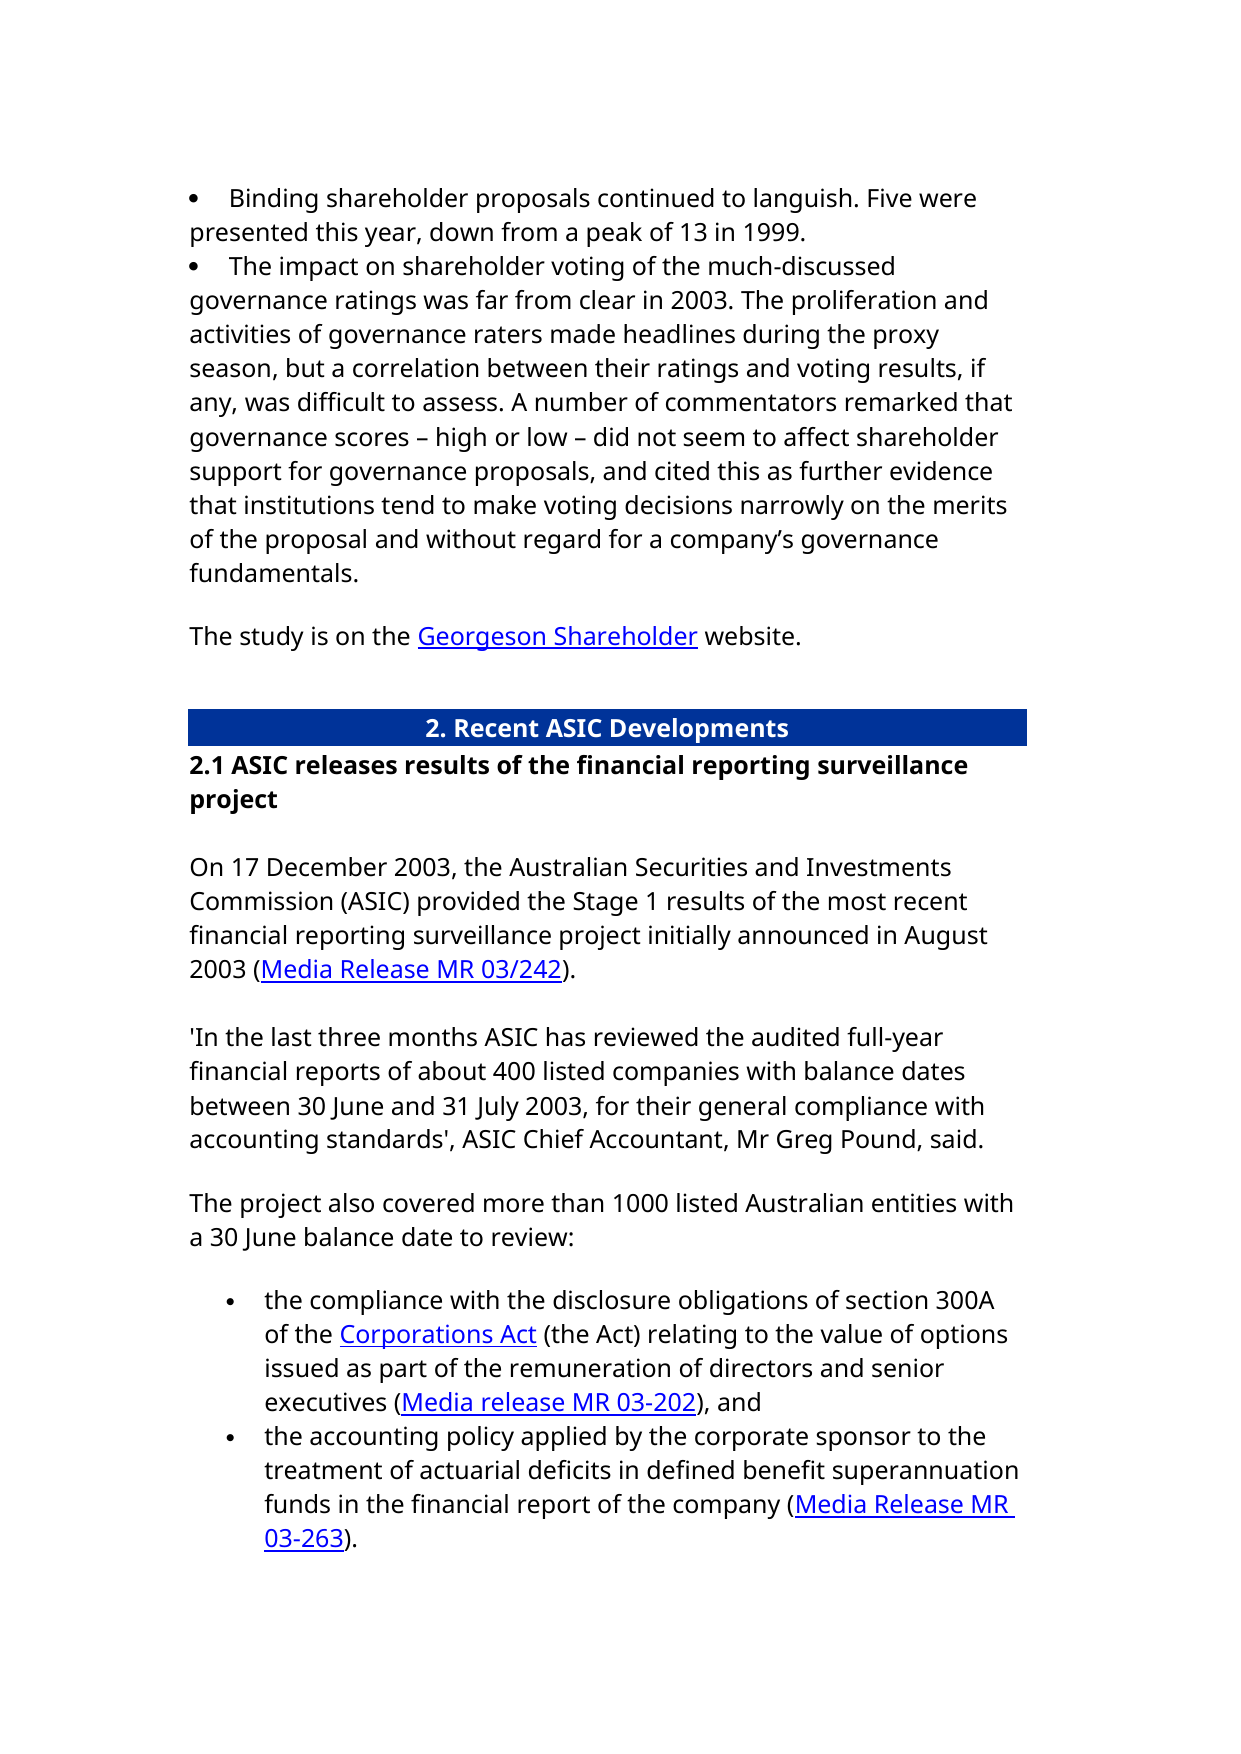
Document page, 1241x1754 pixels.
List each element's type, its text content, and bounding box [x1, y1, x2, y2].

table_cell 2. Recent ASIC Developments [188, 709, 1027, 746]
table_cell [188, 746, 1027, 1586]
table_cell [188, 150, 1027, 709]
